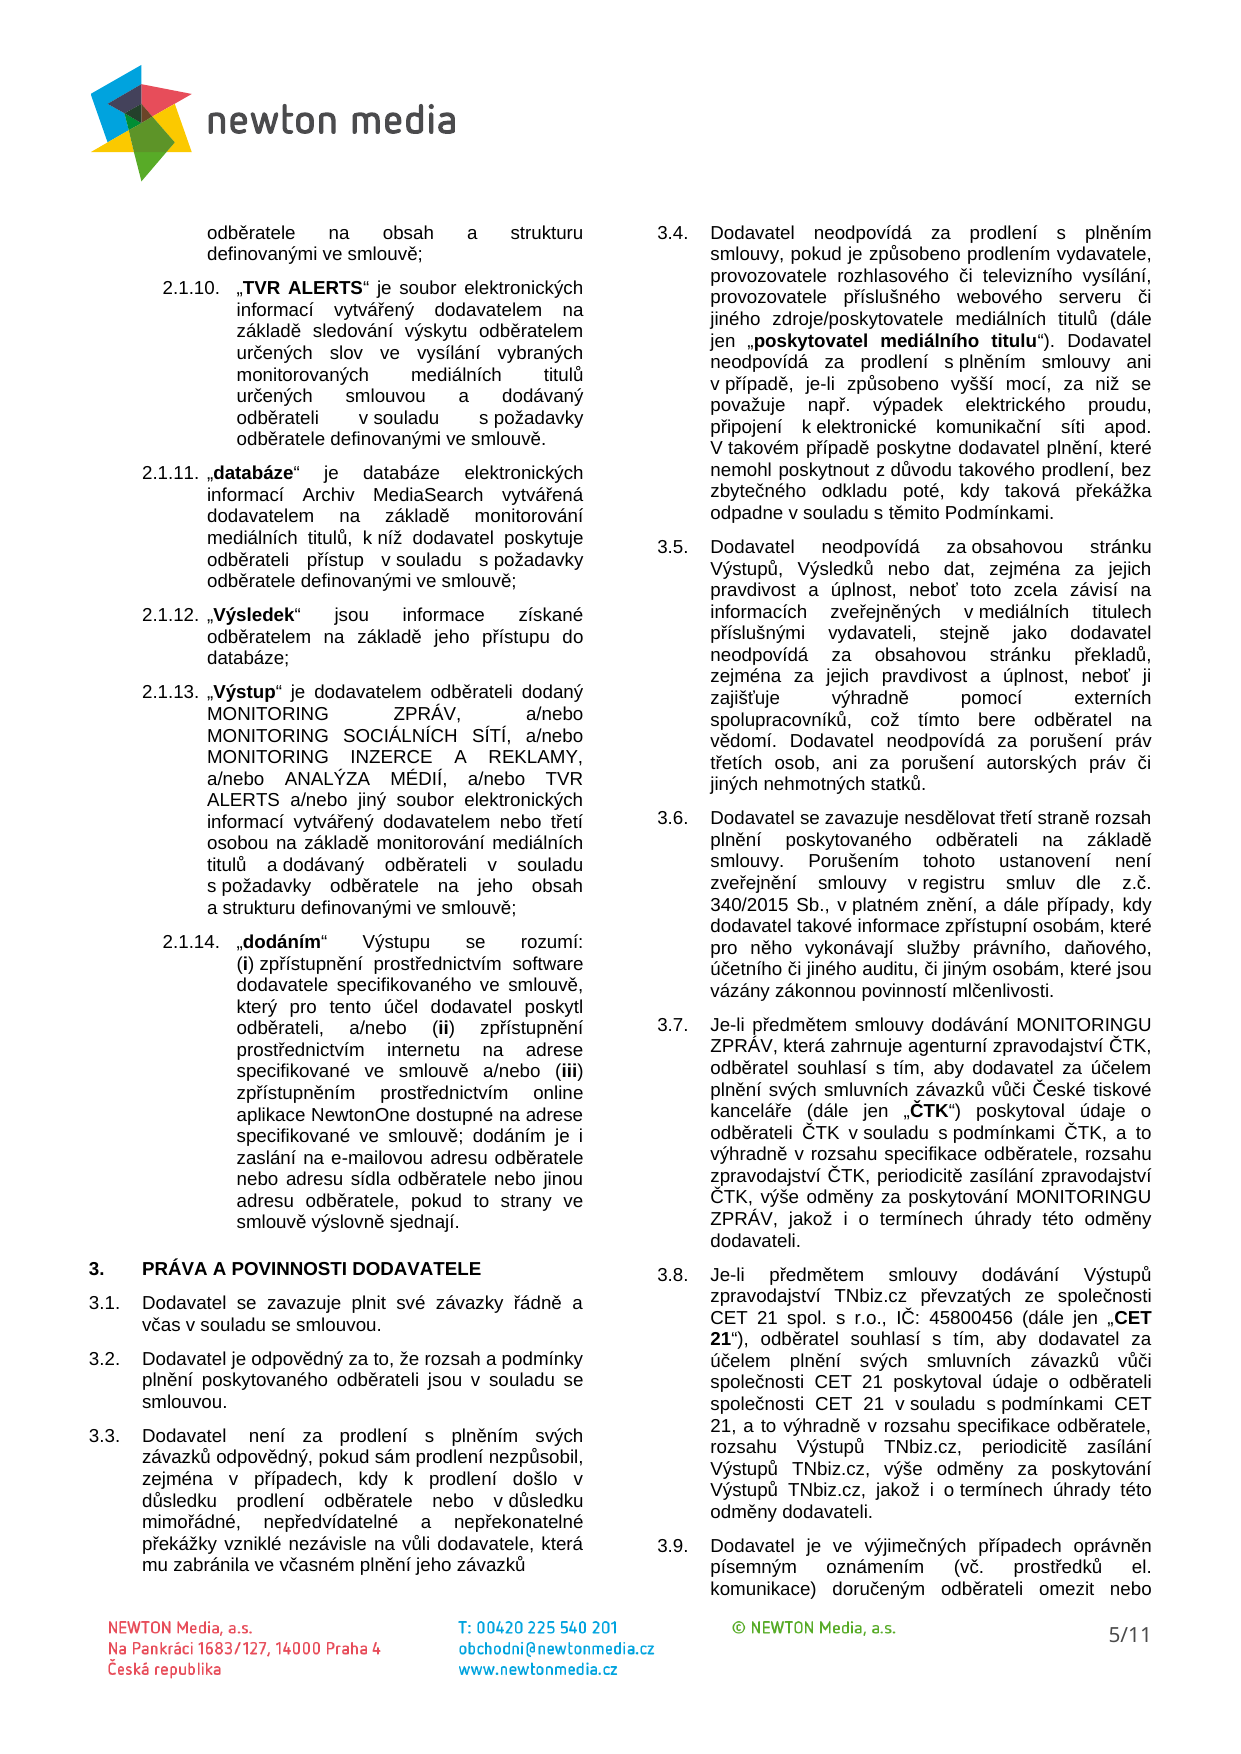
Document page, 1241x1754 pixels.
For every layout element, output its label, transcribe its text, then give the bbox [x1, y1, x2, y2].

list Dodavatel se zavazuje nesdělovat třetí straně rozsah plnění poskytovaného odběrateli na základě smlouvy. Porušením tohoto ustanovení není zveřejnění smlouvy v registru smluv dle z.č. 340/2015 Sb., v platném znění, a dále případy, kdy dodavatel takové informace zpřístupní osobám, které pro něho vykonávají služby právního, daňového, účetního či jiného auditu, či jiným osobám, které jsou vázány zákonnou povinností mlčenlivosti. [657, 807, 1152, 1001]
picture [69, 1586, 922, 1703]
list Dodavatel není za prodlení s plněním svých závazků odpovědný, pokud sám prodlení nezpůsobil, zejména v případech, kdy k prodlení došlo v důsledku prodlení odběratele nebo v důsledku mimořádné, nepředvídatelné a nepřekonatelné překážky vzniklé nezávisle na vůli dodavatele, která mu zabránila ve včasném plnění jeho závazků [89, 1425, 583, 1576]
list Dodavatel se zavazuje plnit své závazky řádně a včas v souladu se smlouvou. [89, 1292, 583, 1335]
list Dodavatel neodpovídá za obsahovou stránku Výstupů, Výsledků nebo dat, zejména za jejich pravdivost a úplnost, neboť toto zcela závisí na informacích zveřejněných v mediálních titulech příslušnými vydavateli, stejně jako dodavatel neodpovídá za obsahovou stránku překladů, zejména za jejich pravdivost a úplnost, neboť ji zajišťuje výhradně pomocí externích spolupracovníků, což tímto bere odběratel na vědomí. Dodavatel neodpovídá za porušení práv třetích osob, ani za porušení autorských práv či jiných nehmotných statků. [657, 536, 1152, 795]
list Dodavatel neodpovídá za prodlení s plněním smlouvy, pokud je způsobeno prodlením vydavatele, provozovatele rozhlasového či televizního vysílání, provozovatele příslušného webového serveru či jiného zdroje/poskytovatele mediálních titulů (dále jen „poskytovatel mediálního titulu“). Dodavatel neodpovídá za prodlení s plněním smlouvy ani v případě, je-li způsobeno vyšší mocí, za niž se považuje např. výpadek elektrického proudu, připojení k elektronické komunikační síti apod. V takovém případě poskytne dodavatel plnění, které nemohl poskytnout z důvodu takového prodlení, bez zbytečného odkladu poté, kdy taková překážka odpadne v souladu s těmito Podmínkami. [657, 222, 1152, 523]
list PRÁVA A POVINNOSTI DODAVATELE [89, 1258, 583, 1279]
list Dodavatel je odpovědný za to, že rozsah a podmínky plnění poskytovaného odběrateli jsou v souladu se smlouvou. [89, 1347, 583, 1412]
list „Výsledek“ jsou informace získané odběratelem na základě jeho přístupu do databáze; [142, 604, 583, 669]
list „Výstup“ je dodavatelem odběrateli dodaný MONITORING ZPRÁV, a/nebo MONITORING SOCIÁLNÍCH SÍTÍ, a/nebo MONITORING INZERCE A REKLAMY, a/nebo ANALÝZA MÉDIÍ, a/nebo TVR ALERTS a/nebo jiný soubor elektronických informací vytvářený dodavatelem nebo třetí osobou na základě monitorování mediálních titulů a dodávaný odběrateli v souladu s požadavky odběratele na jeho obsah a strukturu definovanými ve smlouvě; [142, 681, 583, 918]
list „dodáním“ Výstupu se rozumí: (i) zpřístupnění prostřednictvím software dodavatele specifikovaného ve smlouvě, který pro tento účel dodavatel poskytl odběrateli, a/nebo (ii) zpřístupnění prostřednictvím internetu na adrese specifikované ve smlouvě a/nebo (iii) zpřístupněním prostřednictvím online aplikace NewtonOne dostupné na adrese specifikované ve smlouvě; dodáním je i zaslání na e-mailovou adresu odběratele nebo adresu sídla odběratele nebo jinou adresu odběratele, pokud to strany ve smlouvě výslovně sjednají. [162, 931, 583, 1233]
list Je-li předmětem smlouvy dodávání MONITORINGU ZPRÁV, která zahrnuje agenturní zpravodajství ČTK, odběratel souhlasí s tím, aby dodavatel za účelem plnění svých smluvních závazků vůči České tiskové kanceláře (dále jen „ČTK“) poskytoval údaje o odběrateli ČTK v souladu s podmínkami ČTK, a to výhradně v rozsahu specifikace odběratele, rozsahu zpravodajství ČTK, periodicitě zasílání zpravodajství ČTK, výše odměny za poskytování MONITORINGU ZPRÁV, jakož i o termínech úhrady této odměny dodavateli. [657, 1014, 1152, 1251]
list Je-li předmětem smlouvy dodávání Výstupů zpravodajství TNbiz.cz převzatých ze společnosti CET 21 spol. s r.o., IČ: 45800456 (dále jen „CET 21“), odběratel souhlasí s tím, aby dodavatel za účelem plnění svých smluvních závazků vůči společnosti CET 21 poskytoval údaje o odběrateli společnosti CET 21 v souladu s podmínkami CET 21, a to výhradně v rozsahu specifikace odběratele, rozsahu Výstupů TNbiz.cz, periodicitě zasílání Výstupů TNbiz.cz, výše odměny za poskytování Výstupů TNbiz.cz, jakož i o termínech úhrady této odměny dodavateli. [657, 1263, 1152, 1522]
list „databáze“ je databáze elektronických informací Archiv MediaSearch vytvářená dodavatelem na základě monitorování mediálních titulů, k níž dodavatel poskytuje odběrateli přístup v souladu s požadavky odběratele definovanými ve smlouvě; [142, 462, 583, 592]
list „TVR ALERTS“ je soubor elektronických informací vytvářený dodavatelem na základě sledování výskytu odběratelem určených slov ve vysílání vybraných monitorovaných mediálních titulů určených smlouvou a dodávaný odběrateli v souladu s požadavky odběratele definovanými ve smlouvě. [162, 277, 583, 450]
